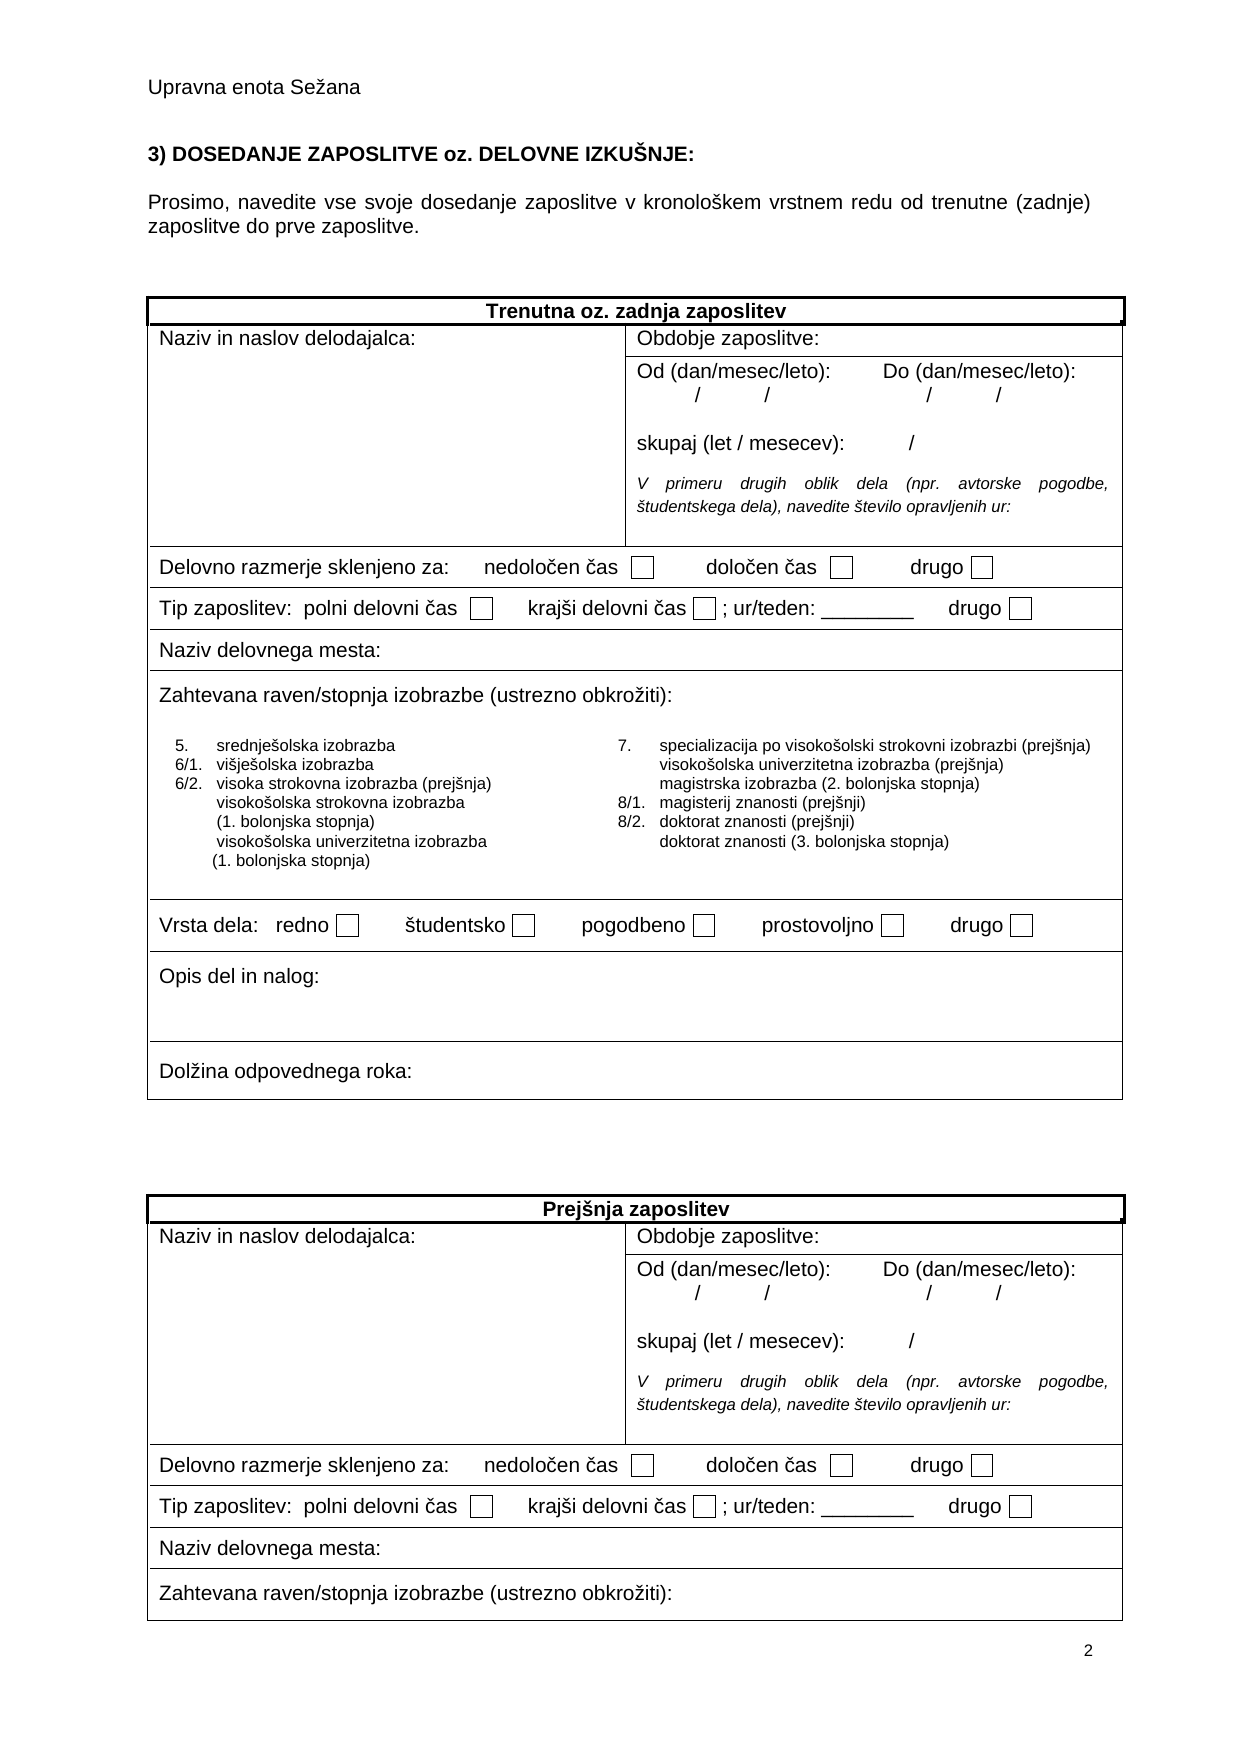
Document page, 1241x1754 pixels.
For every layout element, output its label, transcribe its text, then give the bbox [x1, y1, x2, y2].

text 3) DOSEDANJE ZAPOSLITVE oz. DELOVNE IZKUŠNJE: [148, 142, 1093, 166]
text Prosimo, navedite vse svoje dosedanje zaposlitve v kronološkem vrstnem redu od trenutne (zadnje) zaposlitve do prve zaposlitve. [148, 190, 1093, 238]
table_cell Zahtevana raven/stopnja izobrazbe (ustrezno obkrožiti): [148, 670, 1122, 898]
table_cell Delovno razmerje sklenjeno za: nedoločen čas določen čas drugo [148, 1444, 1122, 1485]
table_cell Opis del in nalog: [148, 951, 1122, 1041]
table_cell Tip zaposlitev: polni delovni čas krajši delovni čas ; ur/teden: ________ drugo [148, 587, 1122, 628]
table_cell Obdobje zaposlitve: [626, 326, 1122, 356]
table_cell Naziv in naslov delodajalca: [148, 323, 625, 546]
table_cell Vrsta dela: redno študentsko pogodbeno prostovoljno drugo [148, 899, 1122, 951]
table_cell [148, 1568, 1122, 1620]
table_header Prejšnja zaposlitev [149, 1197, 1123, 1221]
table_cell Naziv delovnega mesta: [148, 629, 1122, 670]
table_header Trenutna oz. zadnja zaposlitev [149, 299, 1123, 323]
table_cell Od (dan/mesec/leto): Do (dan/mesec/leto): / / / / skupaj (let / mesecev): / V primeru drugih oblik dela (npr. avtorske pogodbe, študentskega dela), navedite število opravljenih ur: [626, 1255, 1122, 1444]
table_cell Naziv in naslov delodajalca: [148, 1221, 625, 1444]
table_cell Dolžina odpovednega roka: [148, 1041, 1122, 1099]
table_cell Tip zaposlitev: polni delovni čas krajši delovni čas ; ur/teden: ________ drugo [148, 1485, 1122, 1527]
table_cell Naziv delovnega mesta: [148, 1527, 1122, 1568]
table_cell Od (dan/mesec/leto): Do (dan/mesec/leto): / / / / skupaj (let / mesecev): / V primeru drugih oblik dela (npr. avtorske pogodbe, študentskega dela), navedite število opravljenih ur: [626, 357, 1122, 546]
table_cell Delovno razmerje sklenjeno za: nedoločen čas določen čas drugo [148, 546, 1122, 587]
table_cell Obdobje zaposlitve: [626, 1224, 1122, 1254]
